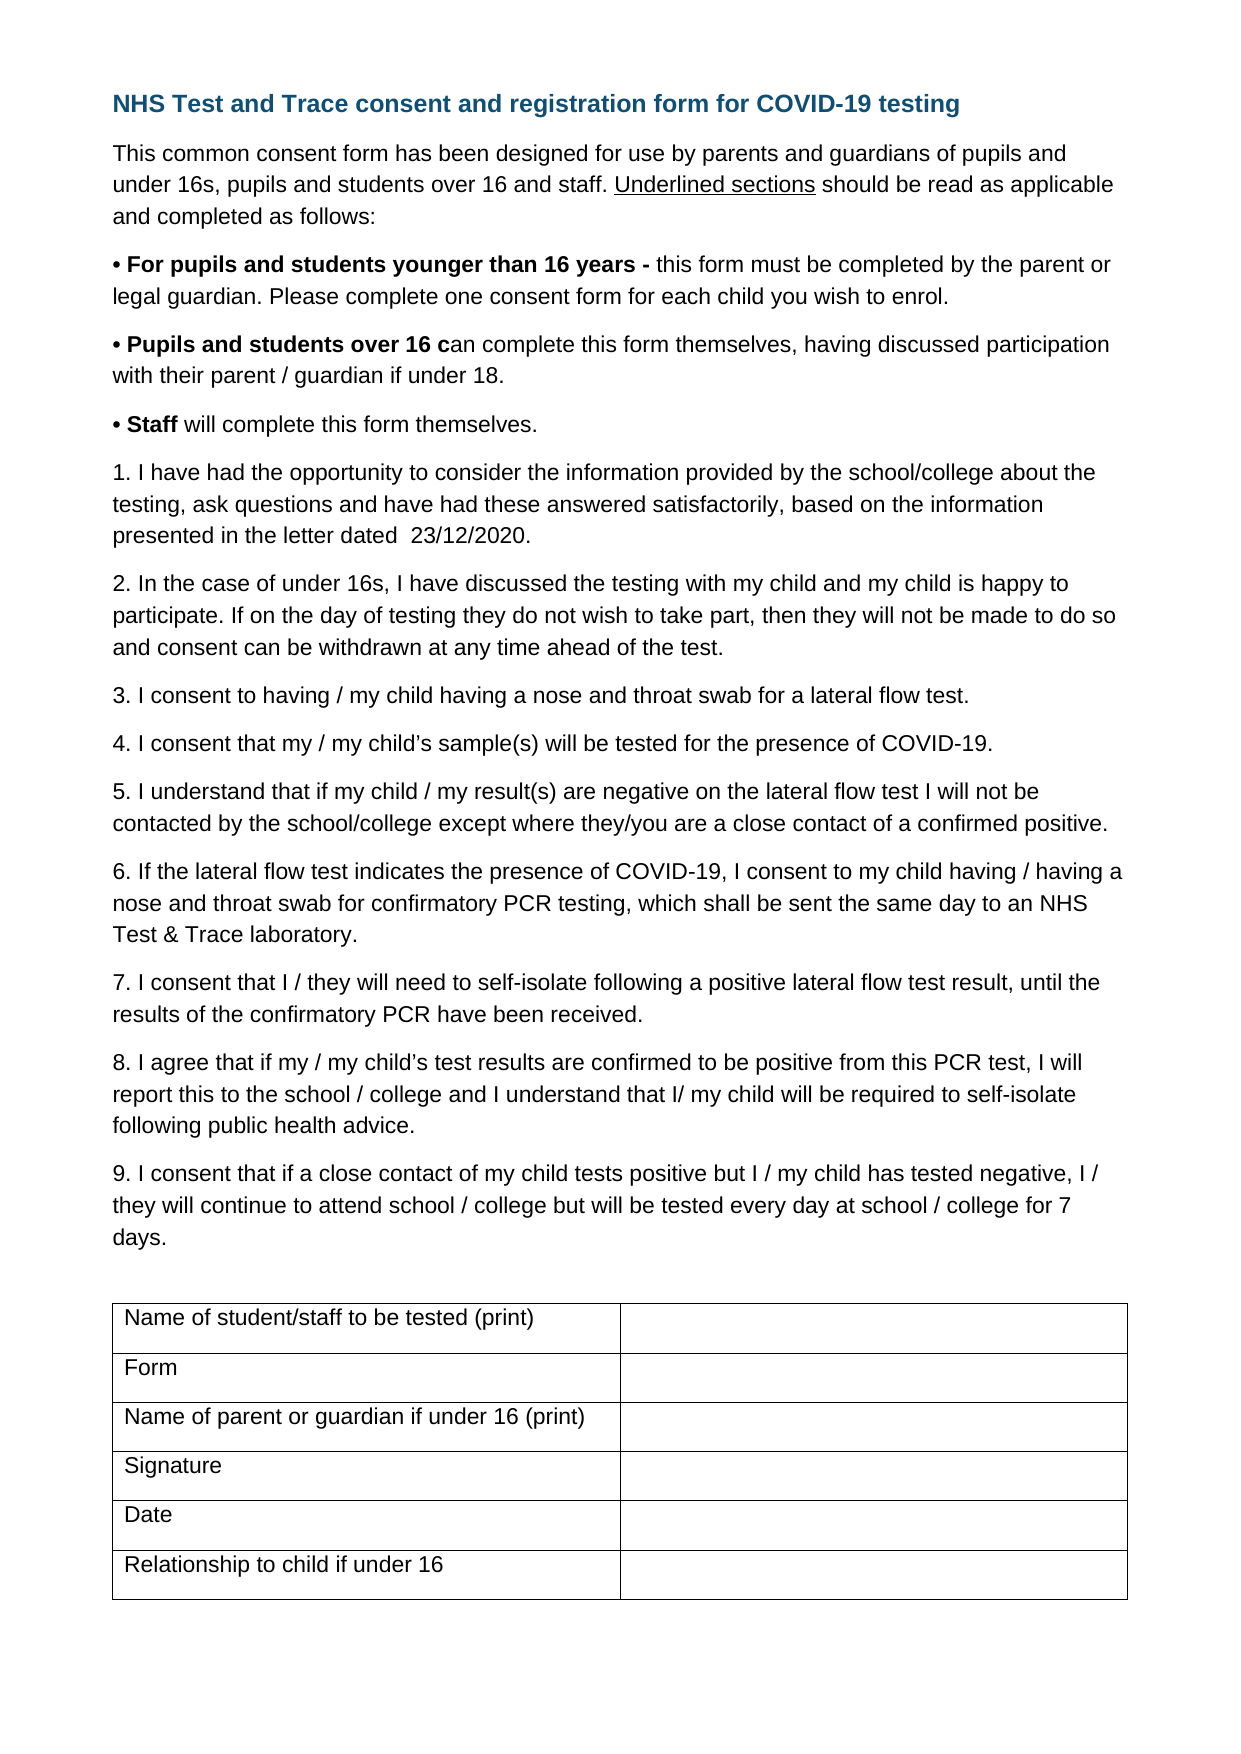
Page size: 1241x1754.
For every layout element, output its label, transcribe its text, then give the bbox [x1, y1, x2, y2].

text 4. I consent that my / my child’s sample(s) will be tested for the presence of COVID-19. [112, 730, 1128, 756]
text 1. I have had the opportunity to consider the information provided by the school/college about the testing, ask questions and have had these answered satisfactorily, based on the information presented in the letter dated 23/12/2020. [112, 459, 1128, 548]
text 2. In the case of under 16s, I have discussed the testing with my child and my child is happy to participate. If on the day of testing they do not wish to take part, then they will not be made to do so and consent can be withdrawn at any time ahead of the test. [112, 570, 1128, 660]
table_cell Form [113, 1354, 620, 1402]
text 6. If the lateral flow test indicates the presence of COVID-19, I consent to my child having / having a nose and throat swab for confirmatory PCR testing, which shall be sent the same day to an NHS Test & Trace laboratory. [112, 858, 1128, 947]
text • Staff will complete this form themselves. [112, 411, 1128, 437]
table_cell [621, 1452, 1127, 1500]
table_header Name of student/staff to be tested (print) [113, 1304, 620, 1353]
text • Pupils and students over 16 can complete this form themselves, having discussed participation with their parent / guardian if under 18. [112, 331, 1128, 389]
table_cell Date [113, 1501, 620, 1550]
text NHS Test and Trace consent and registration form for COVID-19 testing [112, 89, 1128, 117]
text • For pupils and students younger than 16 years - this form must be completed by the parent or legal guardian. Please complete one consent form for each child you wish to enrol. [112, 251, 1128, 309]
table_cell Name of parent or guardian if under 16 (print) [113, 1403, 620, 1451]
table_cell Relationship to child if under 16 [113, 1551, 620, 1599]
table_cell [621, 1354, 1127, 1402]
text This common consent form has been designed for use by parents and guardians of pupils and under 16s, pupils and students over 16 and staff. Underlined sections should be read as applicable and completed as follows: [112, 140, 1128, 229]
text 9. I consent that if a close contact of my child tests positive but I / my child has tested negative, I / they will continue to attend school / college but will be tested every day at school / college for 7 days. [112, 1160, 1128, 1281]
table_cell [621, 1501, 1127, 1550]
text 7. I consent that I / they will need to self-isolate following a positive lateral flow test result, until the results of the confirmatory PCR have been received. [112, 969, 1128, 1027]
table_cell Signature [113, 1452, 620, 1500]
text 8. I agree that if my / my child’s test results are confirmed to be positive from this PCR test, I will report this to the school / college and I understand that I/ my child will be required to self-isolate following public health advice. [112, 1049, 1128, 1138]
table_cell [621, 1403, 1127, 1451]
text 3. I consent to having / my child having a nose and throat swab for a lateral flow test. [112, 682, 1128, 708]
text 5. I understand that if my child / my result(s) are negative on the lateral flow test I will not be contacted by the school/college except where they/you are a close contact of a confirmed positive. [112, 778, 1128, 836]
table_header [621, 1304, 1127, 1353]
table_cell [621, 1551, 1127, 1599]
